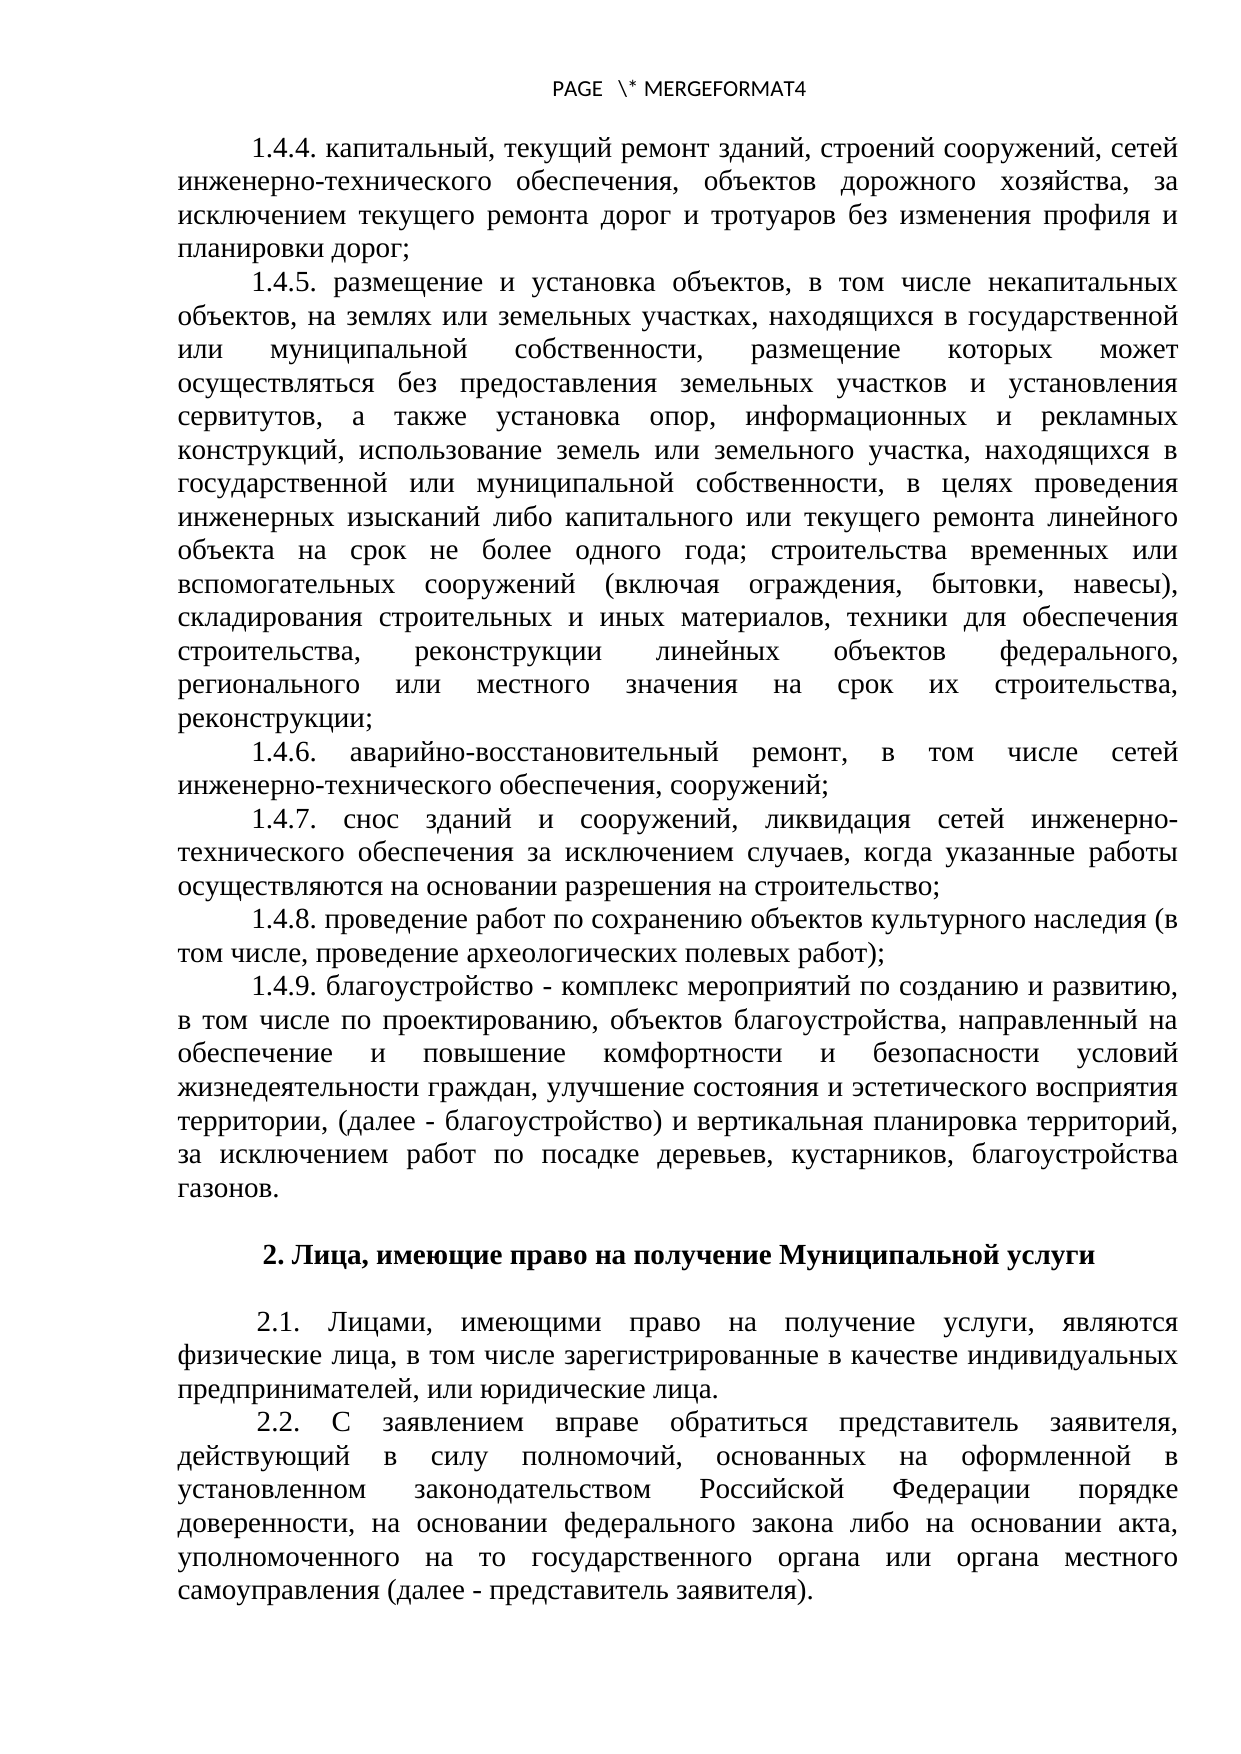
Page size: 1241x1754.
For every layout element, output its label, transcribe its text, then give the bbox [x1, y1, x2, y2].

text 1.4.8. проведение работ по сохранению объектов культурного наследия (в том числе, проведение археологических полевых работ); [177, 901, 1179, 968]
text 1.4.6. аварийно-восстановительный ремонт, в том числе сетей инженерно-технического обеспечения, сооружений; [177, 734, 1179, 801]
text 2. Лица, имеющие право на получение Муниципальной услуги [177, 1237, 1181, 1270]
text 1.4.5. размещение и установка объектов, в том числе некапитальных объектов, на землях или земельных участках, находящихся в государственной или муниципальной собственности, размещение которых может осуществляться без предоставления земельных участков и установления сервитутов, а также установка опор, информационных и рекламных конструкций, использование земель или земельного участка, находящихся в государственной или муниципальной собственности, в целях проведения инженерных изысканий либо капитального или текущего ремонта линейного объекта на срок не более одного года; строительства временных или вспомогательных сооружений (включая ограждения, бытовки, навесы), складирования строительных и иных материалов, техники для обеспечения строительства, реконструкции линейных объектов федерального, регионального или местного значения на срок их строительства, реконструкции; [177, 264, 1179, 734]
text 1.4.7. снос зданий и сооружений, ликвидация сетей инженерно-технического обеспечения за исключением случаев, когда указанные работы осуществляются на основании разрешения на строительство; [177, 801, 1179, 901]
text 2.1. Лицами, имеющими право на получение услуги, являются физические лица, в том числе зарегистрированные в качестве индивидуальных предпринимателей, или юридические лица. [177, 1304, 1179, 1404]
text 1.4.4. капитальный, текущий ремонт зданий, строений сооружений, сетей инженерно-технического обеспечения, объектов дорожного хозяйства, за исключением текущего ремонта дорог и тротуаров без изменения профиля и планировки дорог; [177, 130, 1179, 264]
text 1.4.9. благоустройство - комплекс мероприятий по созданию и развитию, в том числе по проектированию, объектов благоустройства, направленный на обеспечение и повышение комфортности и безопасности условий жизнедеятельности граждан, улучшение состояния и эстетического восприятия территории, (далее - благоустройство) и вертикальная планировка территорий, за исключением работ по посадке деревьев, кустарников, благоустройства газонов. [177, 968, 1179, 1203]
text 2.2. С заявлением вправе обратиться представитель заявителя, действующий в силу полномочий, основанных на оформленной в установленном законодательством Российской Федерации порядке доверенности, на основании федерального закона либо на основании акта, уполномоченного на то государственного органа или органа местного самоуправления (далее - представитель заявителя). [177, 1404, 1179, 1606]
